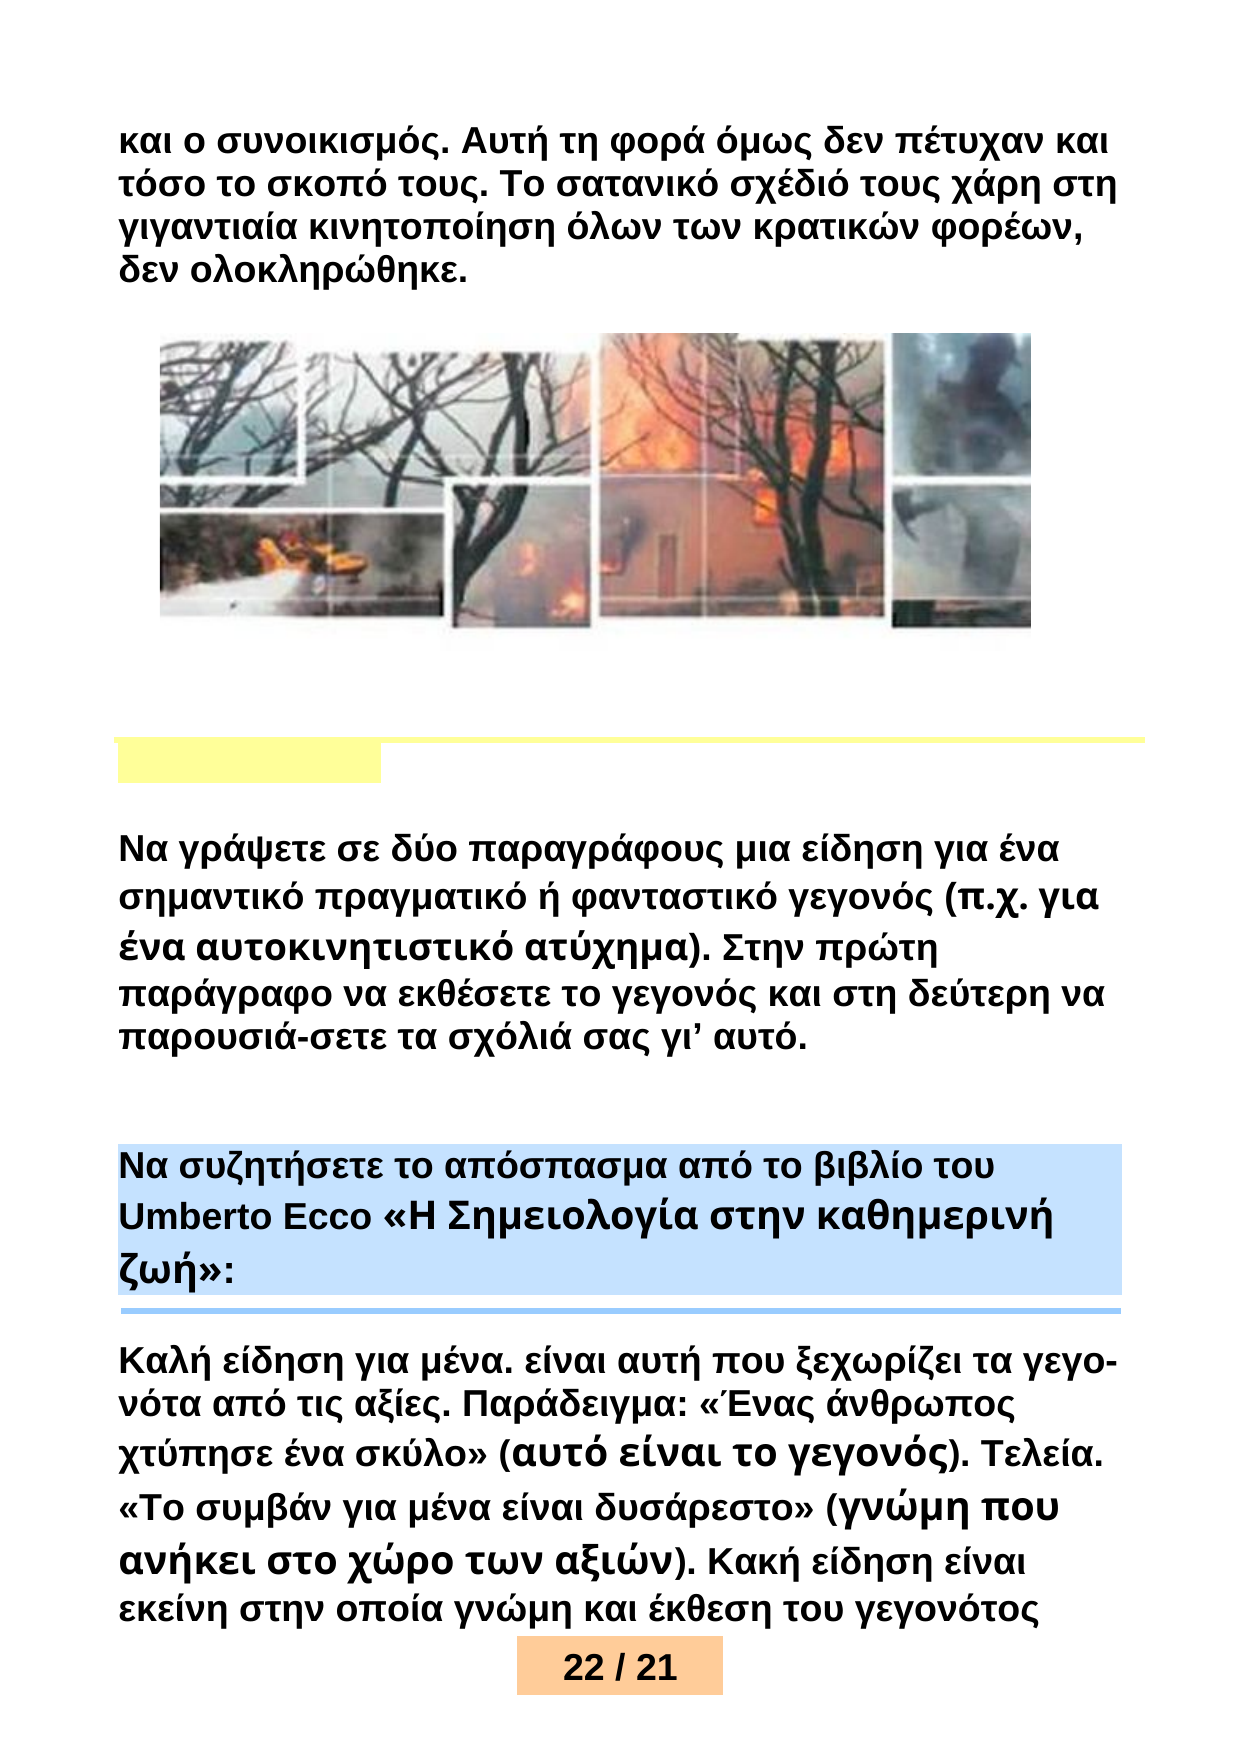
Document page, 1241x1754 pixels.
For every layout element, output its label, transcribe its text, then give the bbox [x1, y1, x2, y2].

text Να γράψετε σε δύο παραγράφους μια είδηση για ένα σημαντικό πραγματικό ή φανταστικό γεγονός (π.χ. για ένα αυτοκινητιστικό ατύχημα). Στην πρώτη παράγραφο να εκθέσετε το γεγονός και στη δεύτερη να παρουσιά-σετε τα σχόλιά σας γι’ αυτό. [118, 826, 1122, 1057]
text Να συζητήσετε το απόσπασμα από το βιβλίο του Umberto Ecco «Η Σημειολογία στην καθημερινή ζωή»: [118, 1144, 1122, 1295]
picture [159, 333, 1031, 654]
text Καλή είδηση για μένα. είναι αυτή που ξεχωρίζει τα γεγο-νότα από τις αξίες. Παράδειγμα: «Ένας άνθρωπος χτύπησε ένα σκύλο» (αυτό είναι το γεγονός). Τελεία. [118, 1338, 1122, 1478]
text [118, 118, 1122, 291]
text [118, 1478, 1122, 1629]
